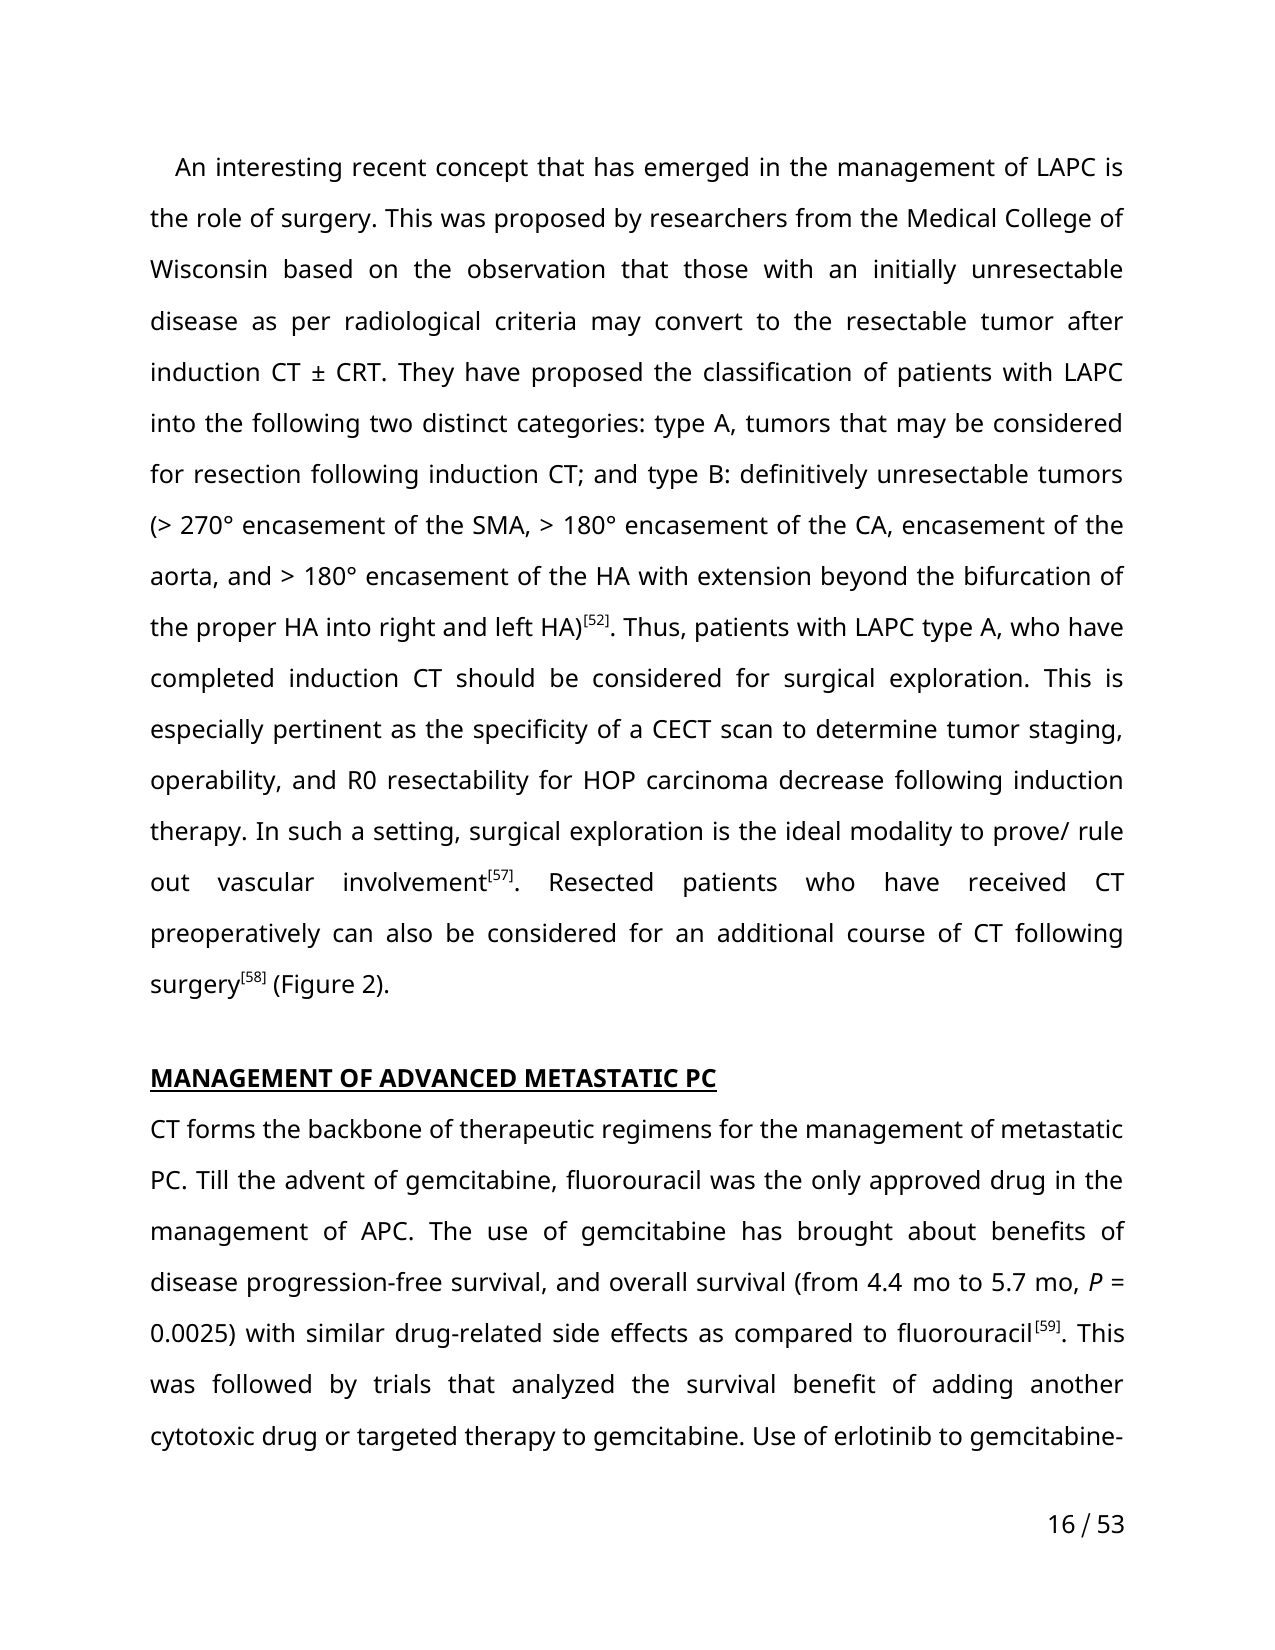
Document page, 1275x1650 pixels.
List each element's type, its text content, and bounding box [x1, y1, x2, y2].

text An interesting recent concept that has emerged in the management of LAPC is the role of surgery. This was proposed by researchers from the Medical College of Wisconsin based on the observation that those with an initially unresectable disease as per radiological criteria may convert to the resectable tumor after induction CT ± CRT. They have proposed the classification of patients with LAPC into the following two distinct categories: type A, tumors that may be considered for resection following induction CT; and type B: definitively unresectable tumors (> 270° encasement of the SMA, > 180° encasement of the CA, encasement of the aorta, and > 180° encasement of the HA with extension beyond the bifurcation of the proper HA into right and left HA)[52]. Thus, patients with LAPC type A, who have completed induction CT should be considered for surgical exploration. This is especially pertinent as the specificity of a CECT scan to determine tumor staging, operability, and R0 resectability for HOP carcinoma decrease following induction therapy. In such a setting, surgical exploration is the ideal modality to prove/ rule out vascular involvement[57]. Resected patients who have received CT preoperatively can also be considered for an additional course of CT following surgery[58] (Figure 2). [150, 150, 1125, 1001]
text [150, 1112, 1125, 1452]
text Management of advanced metastatic pc [150, 1061, 1125, 1095]
